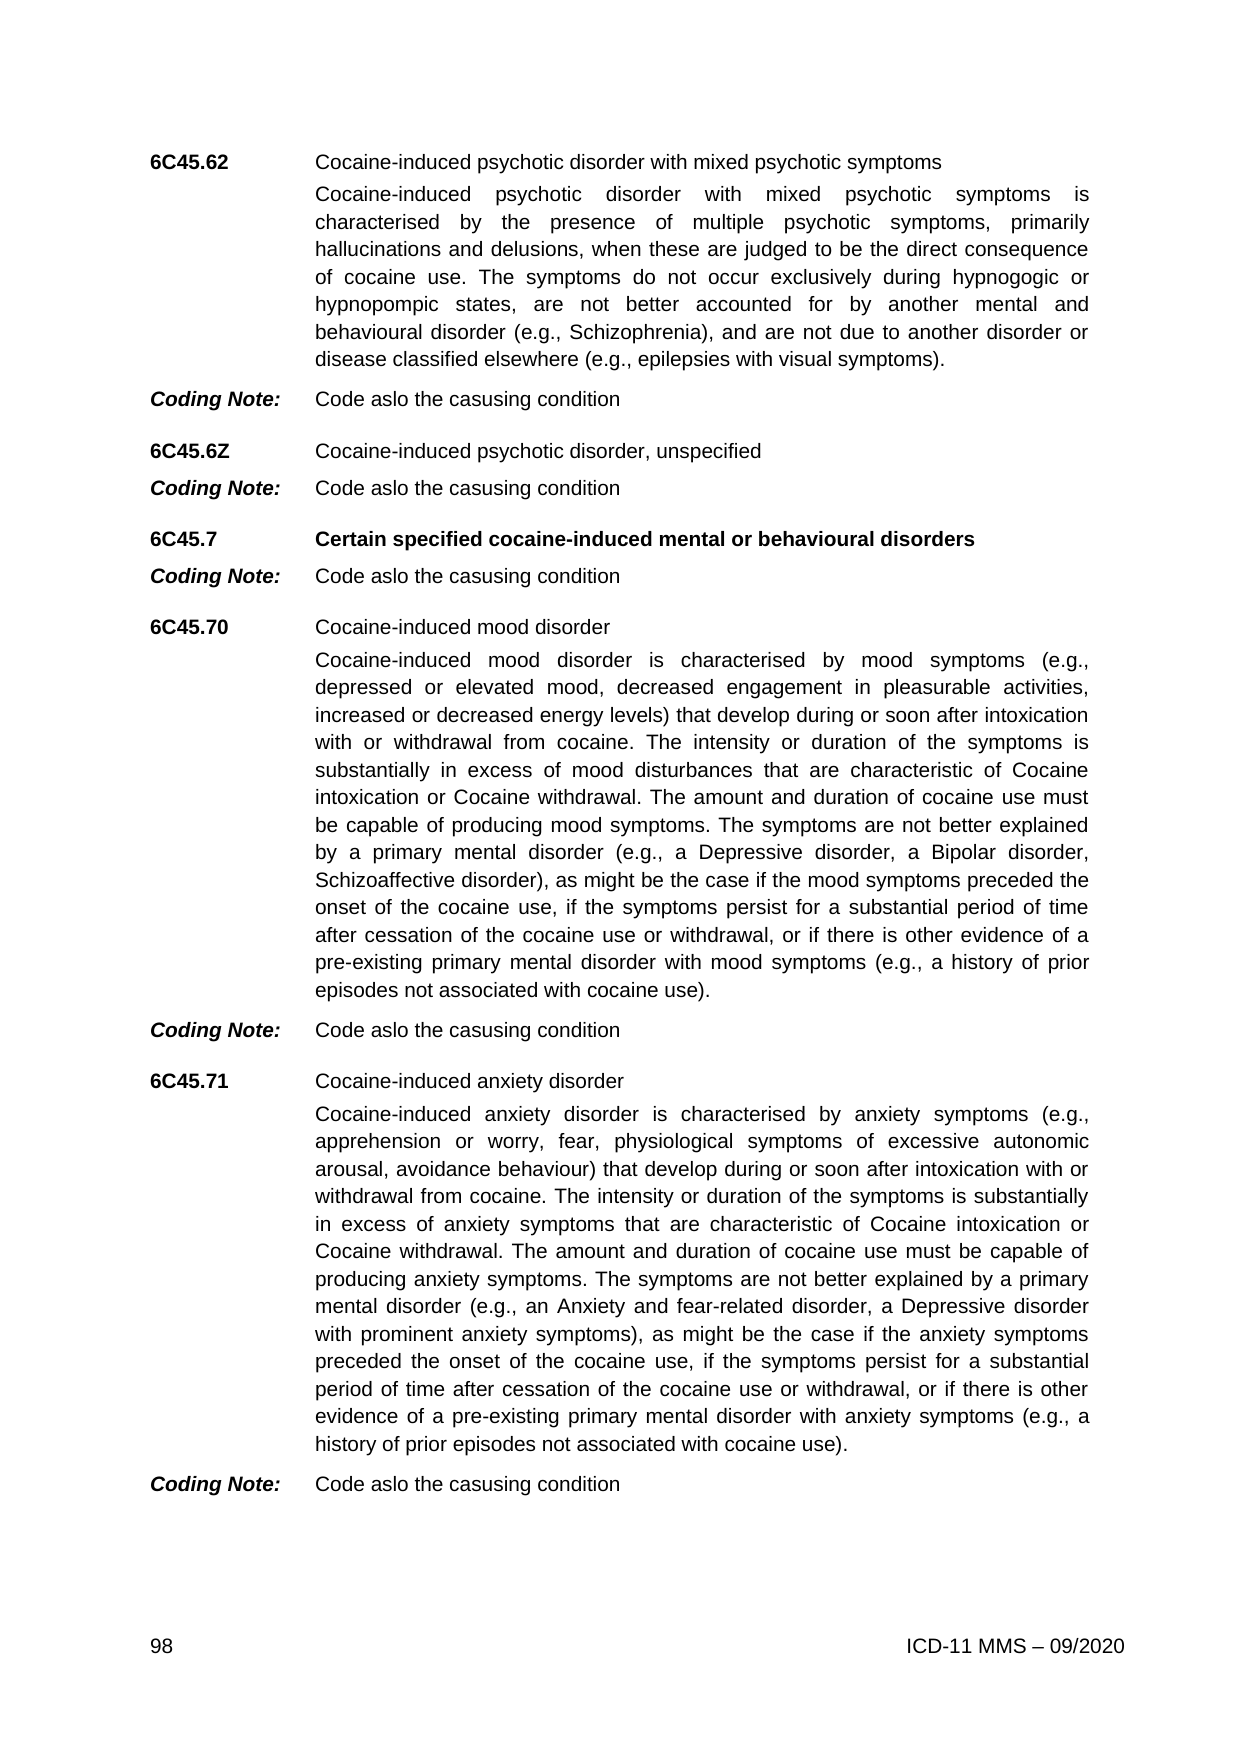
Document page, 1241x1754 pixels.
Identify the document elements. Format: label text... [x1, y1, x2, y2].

text Coding Note: Code aslo the casusing condition [150, 563, 1090, 587]
text Coding Note: Code aslo the casusing condition [150, 1471, 1090, 1495]
title 6C45.6Z Cocaine-induced psychotic disorder, unspecified [150, 439, 1090, 463]
title 6C45.62 Cocaine-induced psychotic disorder with mixed psychotic symptoms [150, 150, 1090, 174]
title 6C45.7 Certain specified cocaine-induced mental or behavioural disorders [150, 527, 1090, 551]
title 6C45.71 Cocaine-induced anxiety disorder [150, 1069, 1090, 1093]
text Coding Note: Code aslo the casusing condition [150, 387, 1090, 411]
title 6C45.70 Cocaine-induced mood disorder [150, 615, 1090, 639]
text Cocaine-induced mood disorder is characterised by mood symptoms (e.g., depressed or elevated mood, decreased engagement in pleasurable activities, increased or decreased energy levels) that develop during or soon after intoxication with or withdrawal from cocaine. The intensity or duration of the symptoms is substantially in excess of mood disturbances that are characteristic of Cocaine intoxication or Cocaine withdrawal. The amount and duration of cocaine use must be capable of producing mood symptoms. The symptoms are not better explained by a primary mental disorder (e.g., a Depressive disorder, a Bipolar disorder, Schizoaffective disorder), as might be the case if the mood symptoms preceded the onset of the cocaine use, if the symptoms persist for a substantial period of time after cessation of the cocaine use or withdrawal, or if there is other evidence of a pre-existing primary mental disorder with mood symptoms (e.g., a history of prior episodes not associated with cocaine use). [315, 647, 1090, 1001]
text Cocaine-induced psychotic disorder with mixed psychotic symptoms is characterised by the presence of multiple psychotic symptoms, primarily hallucinations and delusions, when these are judged to be the direct consequence of cocaine use. The symptoms do not occur exclusively during hypnogogic or hypnopompic states, are not better accounted for by another mental and behavioural disorder (e.g., Schizophrenia), and are not due to another disorder or disease classified elsewhere (e.g., epilepsies with visual symptoms). [315, 182, 1090, 371]
text Coding Note: Code aslo the casusing condition [150, 475, 1090, 499]
text Cocaine-induced anxiety disorder is characterised by anxiety symptoms (e.g., apprehension or worry, fear, physiological symptoms of excessive autonomic arousal, avoidance behaviour) that develop during or soon after intoxication with or withdrawal from cocaine. The intensity or duration of the symptoms is substantially in excess of anxiety symptoms that are characteristic of Cocaine intoxication or Cocaine withdrawal. The amount and duration of cocaine use must be capable of producing anxiety symptoms. The symptoms are not better explained by a primary mental disorder (e.g., an Anxiety and fear-related disorder, a Depressive disorder with prominent anxiety symptoms), as might be the case if the anxiety symptoms preceded the onset of the cocaine use, if the symptoms persist for a substantial period of time after cessation of the cocaine use or withdrawal, or if there is other evidence of a pre-existing primary mental disorder with anxiety symptoms (e.g., a history of prior episodes not associated with cocaine use). [315, 1101, 1090, 1455]
text Coding Note: Code aslo the casusing condition [150, 1017, 1090, 1041]
